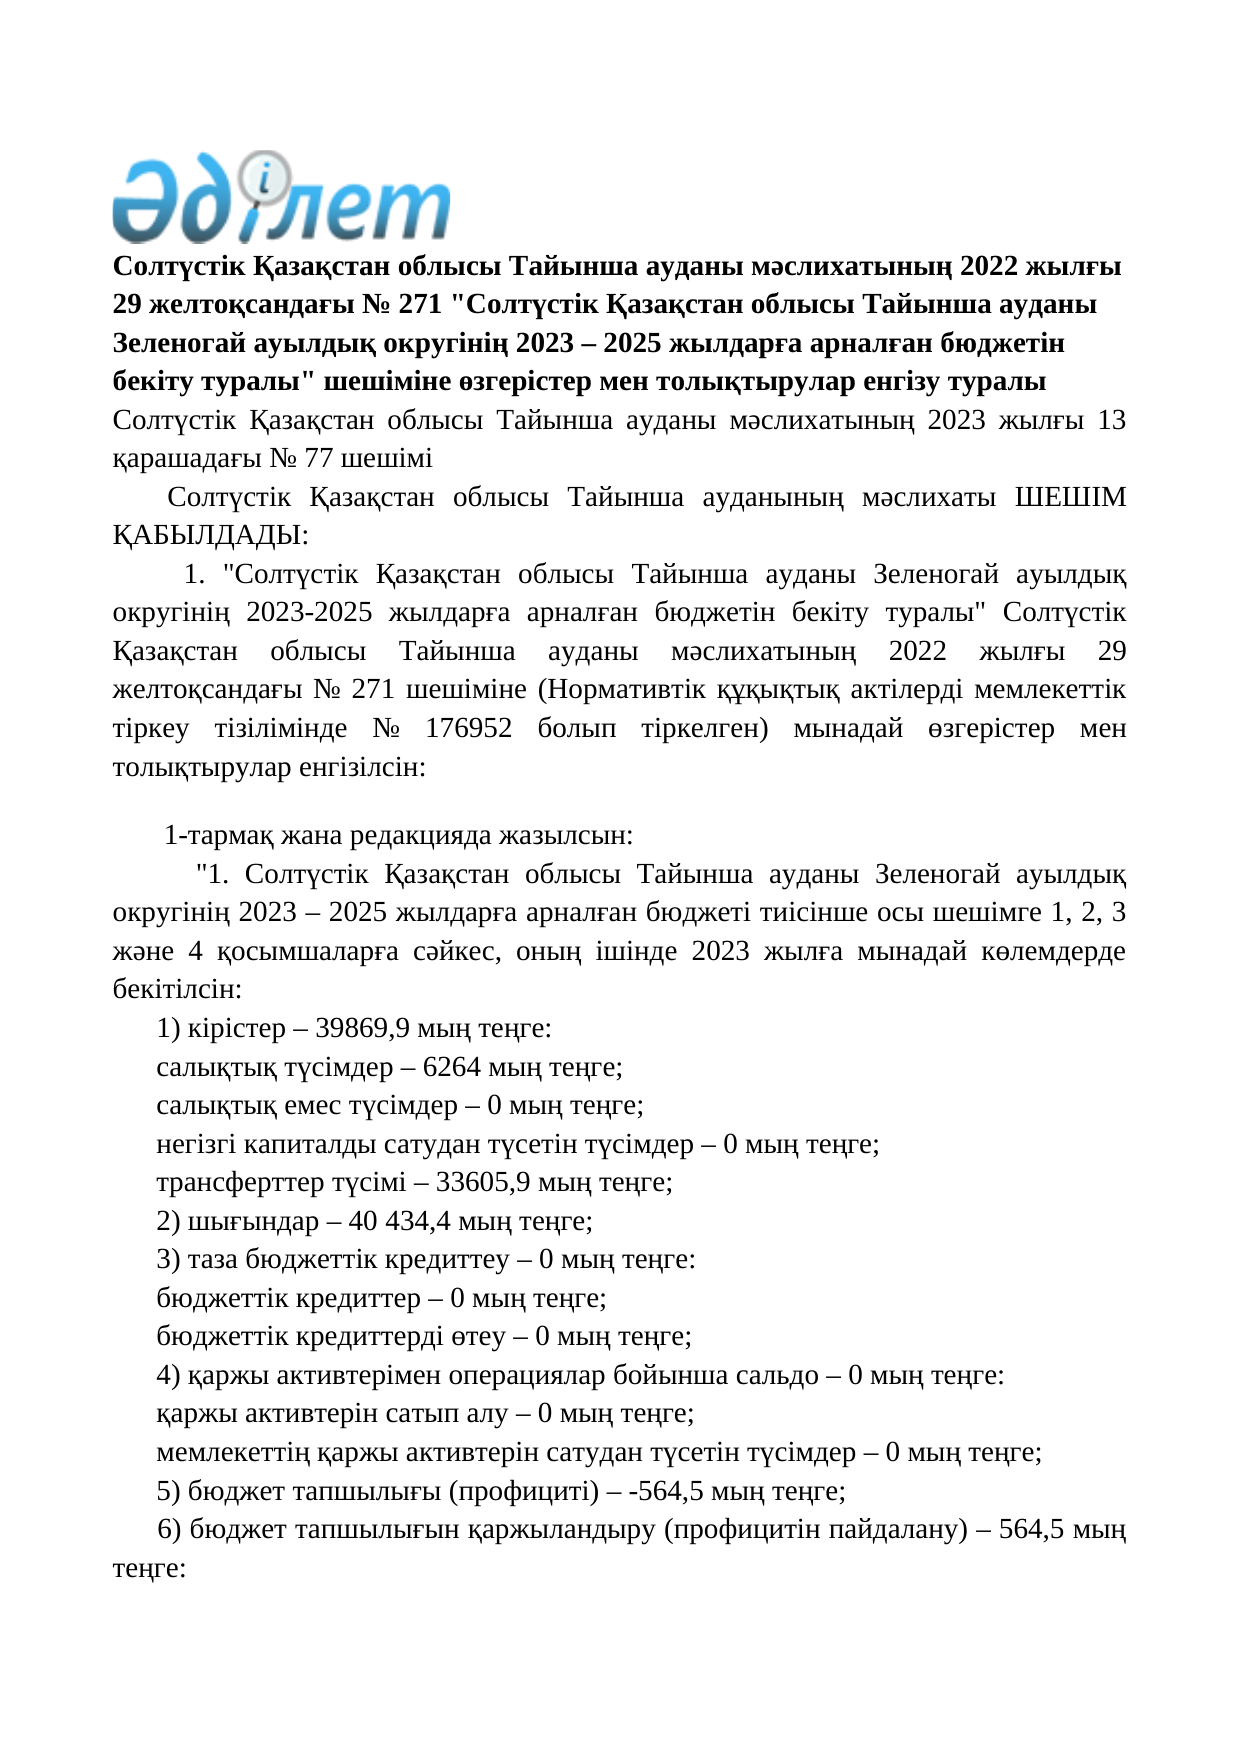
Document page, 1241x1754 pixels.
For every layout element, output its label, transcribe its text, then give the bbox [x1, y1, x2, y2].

text 1-тармақ жана редакцияда жазылсын: [112, 817, 1128, 851]
text 6) бюджет тапшылығын қаржыландыру (профицитін пайдалану) – 564,5 мың теңге: [112, 1511, 1128, 1583]
text салықтық емес түсімдер – 0 мың теңге; [112, 1087, 1128, 1121]
text Солтүстік Қазақстан облысы Тайынша ауданы мәслихатының 2023 жылғы 13 қарашадағы № 77 шешімі [112, 402, 1128, 474]
text 3) таза бюджеттік кредиттеу – 0 мың теңге: [112, 1241, 1128, 1275]
text "1. Солтүстік Қазақстан облысы Тайынша ауданы Зеленогай ауылдық округінің 2023 – 2025 жылдарға арналған бюджеті тиісінше осы шешімге 1, 2, 3 және 4 қосымшаларға сәйкес, оның ішінде 2023 жылға мынадай көлемдерде бекітілсін: [112, 856, 1128, 1005]
text Солтүстік Қазақстан облысы Тайынша ауданының мәслихаты ШЕШІМ ҚАБЫЛДАДЫ: [112, 479, 1128, 551]
text 2) шығындар – 40 434,4 мың теңге; [112, 1203, 1128, 1236]
text негізгі капиталды сатудан түсетін түсімдер – 0 мың теңге; [112, 1126, 1128, 1159]
text бюджеттік кредиттер – 0 мың теңге; [112, 1280, 1128, 1313]
text қаржы активтерін сатып алу – 0 мың теңге; [112, 1396, 1128, 1429]
picture [112, 150, 451, 244]
text 1. "Солтүстік Қазақстан облысы Тайынша ауданы Зеленогай ауылдық округінің 2023-2025 жылдарға арналған бюджетін бекіту туралы" Солтүстік Қазақстан облысы Тайынша ауданы мәслихатының 2022 жылғы 29 желтоқсандағы № 271 шешіміне (Нормативтік құқықтық актілерді мемлекеттік тіркеу тізілімінде № 176952 болып тіркелген) мынадай өзгерістер мен толықтырулар енгізілсін: [112, 556, 1128, 782]
text бюджеттік кредиттерді өтеу – 0 мың теңге; [112, 1318, 1128, 1352]
text 4) қаржы активтерімен операциялар бойынша сальдо – 0 мың теңге: [112, 1357, 1128, 1391]
text 5) бюджет тапшылығы (профициті) – -564,5 мың теңге; [112, 1473, 1128, 1506]
text мемлекеттің қаржы активтерін сатудан түсетін түсімдер – 0 мың теңге; [112, 1434, 1128, 1468]
text Солтүстік Қазақстан облысы Тайынша ауданы мәслихатының 2022 жылғы 29 желтоқсандағы № 271 "Солтүстік Қазақстан облысы Тайынша ауданы Зеленогай ауылдық округінің 2023 – 2025 жылдарға арналған бюджетін бекіту туралы" шешіміне өзгерістер мен толықтырулар енгізу туралы [112, 248, 1128, 397]
text 1) кірістер – 39869,9 мың теңге: [112, 1010, 1128, 1044]
text трансферттер түсімі – 33605,9 мың теңге; [112, 1164, 1128, 1198]
text салықтық түсімдер – 6264 мың теңге; [112, 1049, 1128, 1082]
